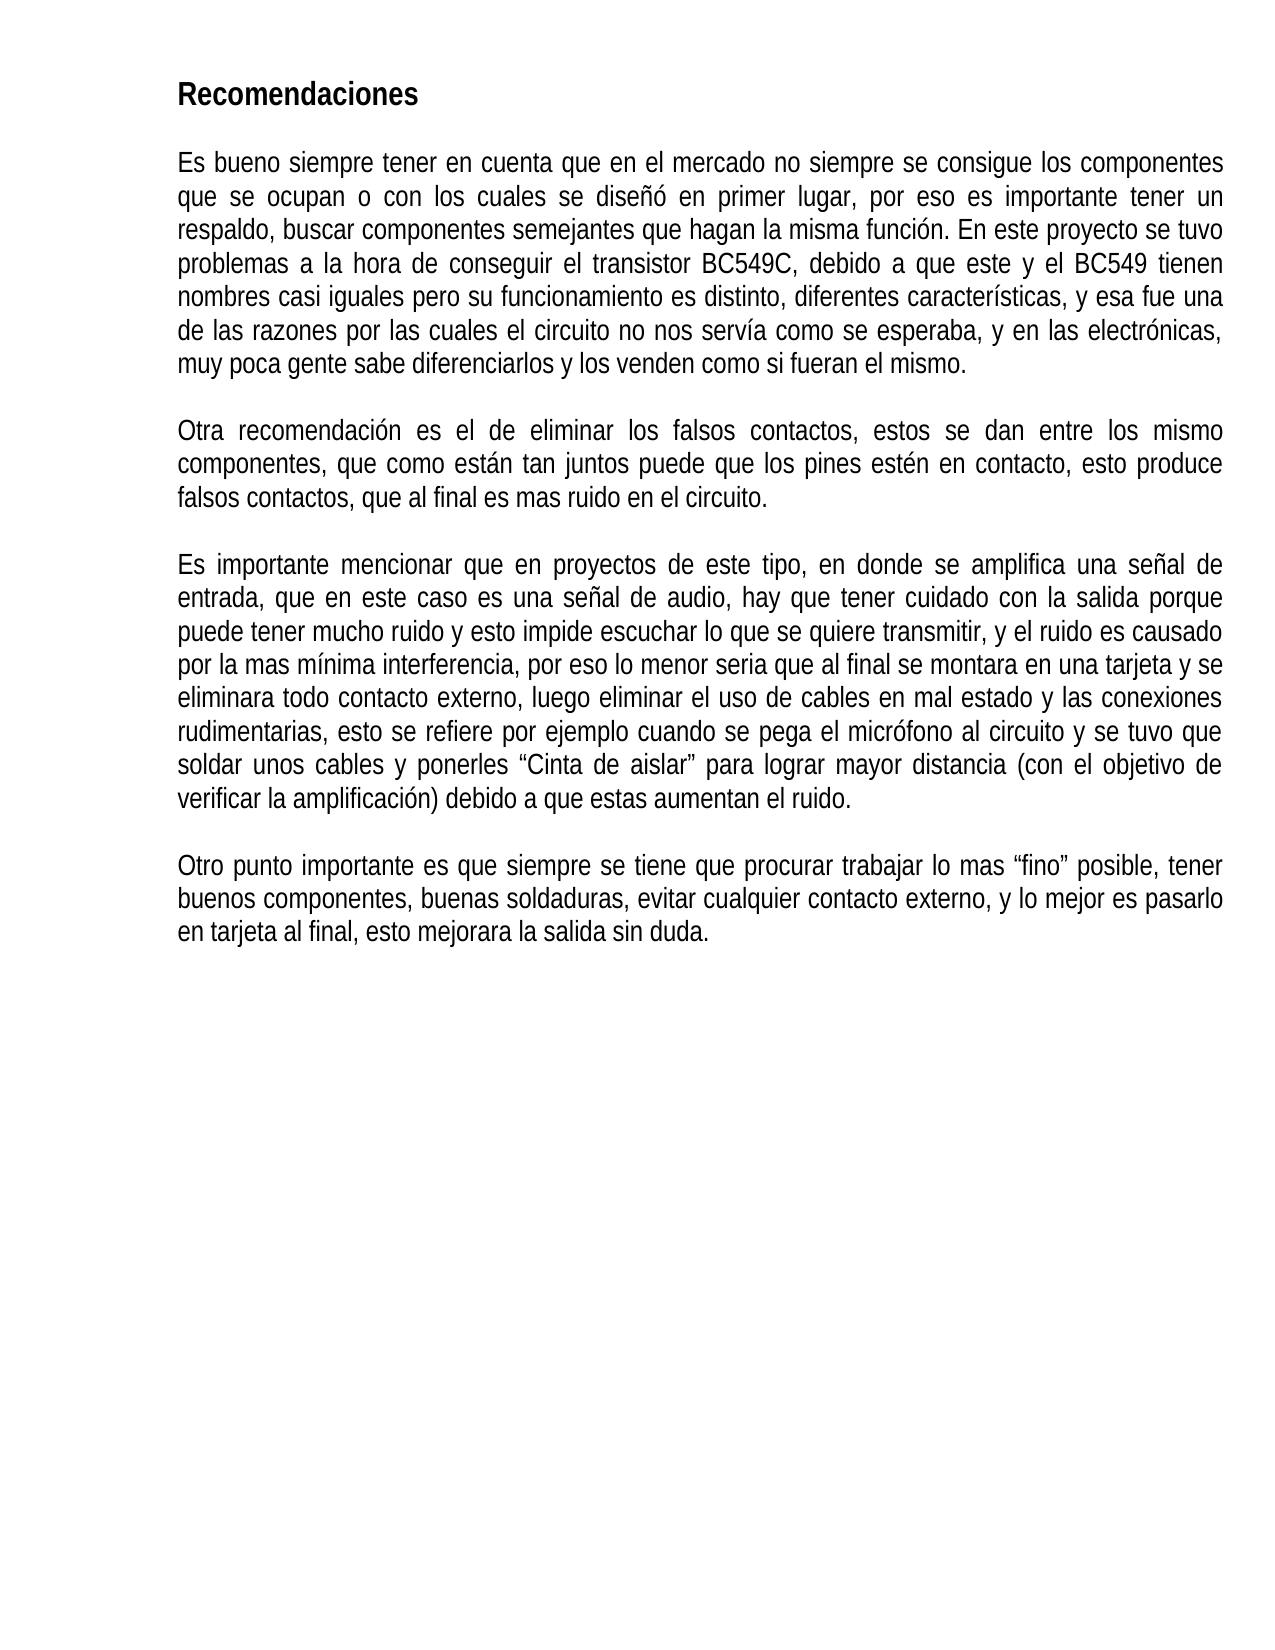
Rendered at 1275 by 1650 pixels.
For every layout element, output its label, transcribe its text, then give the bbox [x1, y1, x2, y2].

text Es bueno siempre tener en cuenta que en el mercado no siempre se consigue los componentes que se ocupan o con los cuales se diseñó en primer lugar, por eso es importante tener un respaldo, buscar componentes semejantes que hagan la misma función. En este proyecto se tuvo problemas a la hora de conseguir el transistor BC549C, debido a que este y el BC549 tienen nombres casi iguales pero su funcionamiento es distinto, diferentes características, y esa fue una de las razones por las cuales el circuito no nos servía como se esperaba, y en las electrónicas, muy poca gente sabe diferenciarlos y los venden como si fueran el mismo. [177, 146, 1225, 379]
text Recomendaciones [177, 74, 1225, 112]
text Otra recomendación es el de eliminar los falsos contactos, estos se dan entre los mismo componentes, que como están tan juntos puede que los pines estén en contacto, esto produce falsos contactos, que al final es mas ruido en el circuito. [177, 413, 1225, 513]
text Es importante mencionar que en proyectos de este tipo, en donde se amplifica una señal de entrada, que en este caso es una señal de audio, hay que tener cuidado con la salida porque puede tener mucho ruido y esto impide escuchar lo que se quiere transmitir, y el ruido es causado por la mas mínima interferencia, por eso lo menor seria que al final se montara en una tarjeta y se eliminara todo contacto externo, luego eliminar el uso de cables en mal estado y las conexiones rudimentarias, esto se refiere por ejemplo cuando se pega el micrófono al circuito y se tuvo que soldar unos cables y ponerles “Cinta de aislar” para lograr mayor distancia (con el objetivo de verificar la amplificación) debido a que estas aumentan el ruido. [177, 547, 1225, 814]
text Otro punto importante es que siempre se tiene que procurar trabajar lo mas “fino” posible, tener buenos componentes, buenas soldaduras, evitar cualquier contacto externo, y lo mejor es pasarlo en tarjeta al final, esto mejorara la salida sin duda. [177, 848, 1225, 948]
